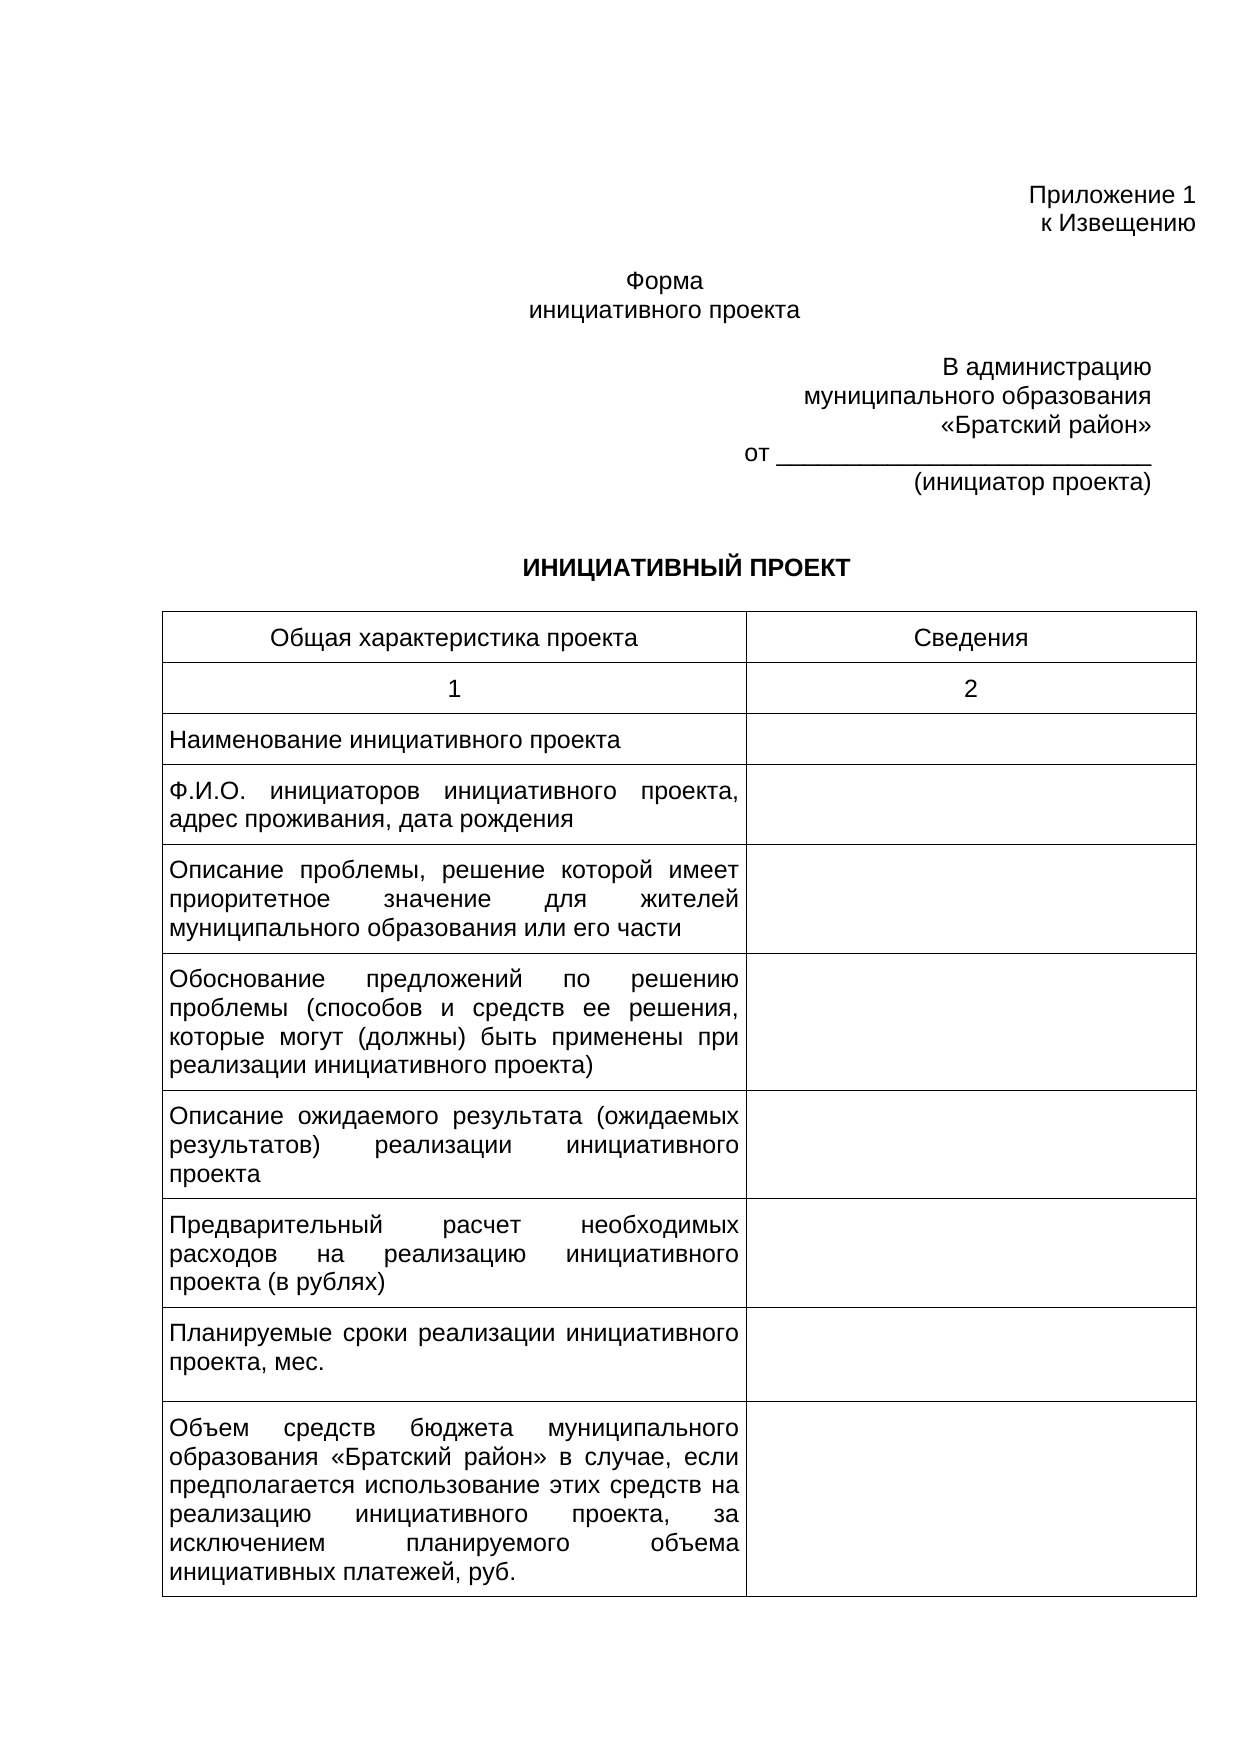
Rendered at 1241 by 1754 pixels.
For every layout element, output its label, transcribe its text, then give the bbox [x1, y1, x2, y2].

text В администрацию [177, 352, 1152, 381]
text «Братский район» [177, 410, 1152, 438]
table_header Сведения [747, 612, 1196, 662]
table_cell 2 [747, 663, 1196, 713]
text к Извещению [177, 208, 1196, 237]
table_cell Описание проблемы, решение которой имеет приоритетное значение для жителей муниципального образования или его части [163, 845, 746, 952]
table_cell [747, 845, 1196, 952]
table_cell Описание ожидаемого результата (ожидаемых результатов) реализации инициативного проекта [163, 1091, 746, 1198]
table_cell Планируемые сроки реализации инициативного проекта, мес. [163, 1308, 746, 1401]
text инициативного проекта [177, 295, 1152, 323]
table_cell [747, 1402, 1196, 1596]
text муниципального образования [177, 381, 1152, 410]
text (инициатор проекта) [177, 467, 1152, 496]
table_cell [747, 954, 1196, 1090]
table_header Общая характеристика проекта [163, 612, 746, 662]
table_cell [747, 1199, 1196, 1307]
table_cell Обоснование предложений по решению проблемы (способов и средств ее решения, которые могут (должны) быть применены при реализации инициативного проекта) [163, 954, 746, 1090]
table_cell Объем средств бюджета муниципального образования «Братский район» в случае, если предполагается использование этих средств на реализацию инициативного проекта, за исключением планируемого объема инициативных платежей, руб. [163, 1402, 746, 1596]
table_cell Наименование инициативного проекта [163, 714, 746, 764]
text ИНИЦИАТИВНЫЙ ПРОЕКТ [177, 553, 1196, 582]
table_cell [747, 714, 1196, 764]
text Приложение 1 [325, 180, 1196, 208]
table_cell 1 [163, 663, 746, 713]
text Форма [177, 266, 1152, 295]
table_cell Ф.И.О. инициаторов инициативного проекта, адрес проживания, дата рождения [163, 765, 746, 844]
text от ___________________________ [177, 438, 1152, 467]
table_cell [747, 1091, 1196, 1198]
table_cell [747, 765, 1196, 844]
table_cell Предварительный расчет необходимых расходов на реализацию инициативного проекта (в рублях) [163, 1199, 746, 1307]
table_cell [747, 1308, 1196, 1401]
